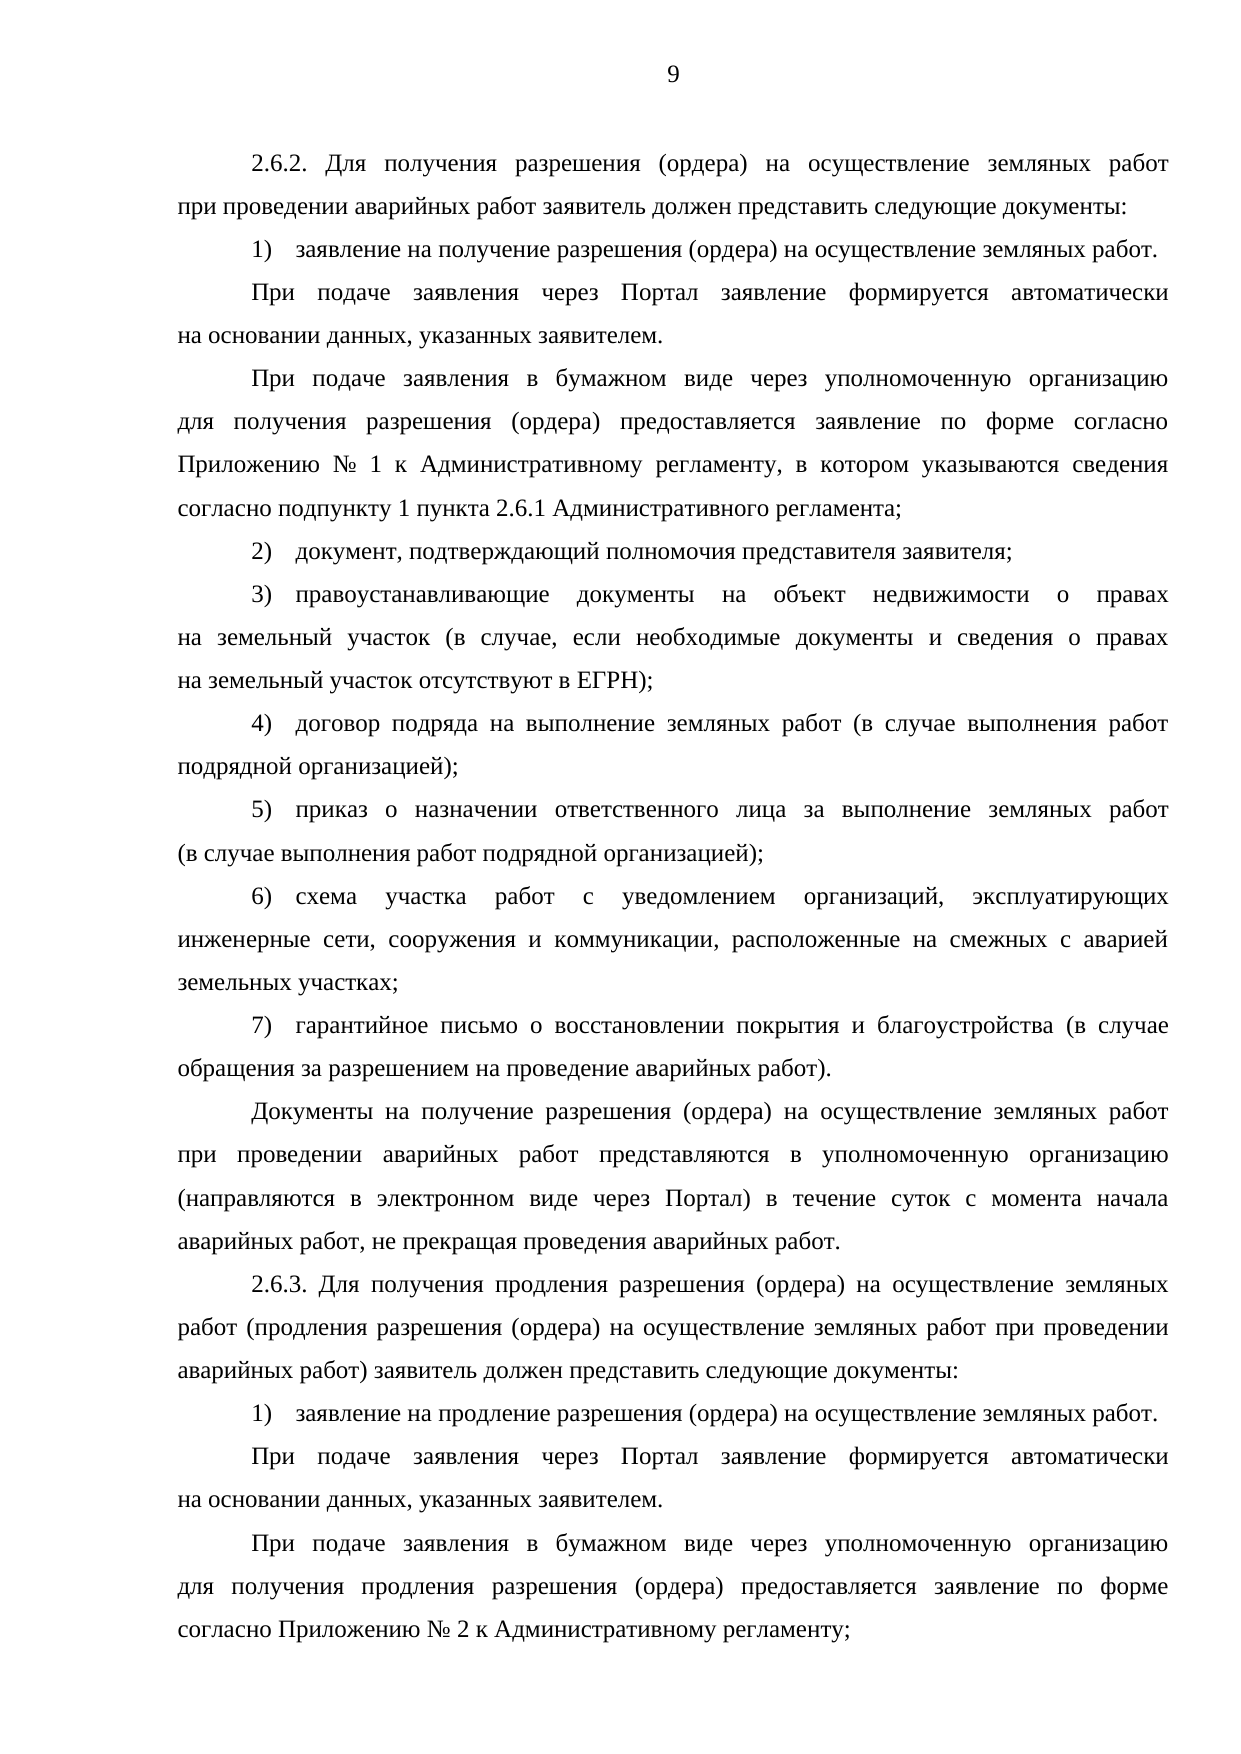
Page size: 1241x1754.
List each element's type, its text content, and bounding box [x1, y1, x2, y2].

list документ, подтверждающий полномочия представителя заявителя; [177, 536, 1169, 564]
list При подаче заявления через Портал заявление формируется автоматически на основании данных, указанных заявителем. [177, 277, 1169, 349]
list правоустанавливающие документы на объект недвижимости о правах на земельный участок (в случае, если необходимые документы и сведения о правах на земельный участок отсутствуют в ЕГРН); [177, 579, 1169, 694]
list схема участка работ с уведомлением организаций, эксплуатирующих инженерные сети, сооружения и коммуникации, расположенные на смежных с аварией земельных участках; [177, 881, 1169, 996]
list гарантийное письмо о восстановлении покрытия и благоустройства (в случае обращения за разрешением на проведение аварийных работ). [177, 1010, 1169, 1082]
list заявление на получение разрешения (ордера) на осуществление земляных работ. [177, 234, 1169, 263]
list При подаче заявления в бумажном виде через уполномоченную организацию для получения разрешения (ордера) предоставляется заявление по форме согласно Приложению № 1 к Административному регламенту, в котором указываются сведения согласно подпункту 1 пункта 2.6.1 Административного регламента; [177, 363, 1169, 521]
list При подаче заявления в бумажном виде через уполномоченную организацию для получения продления разрешения (ордера) предоставляется заявление по форме согласно Приложению № 2 к Административному регламенту; [177, 1528, 1169, 1643]
list приказ о назначении ответственного лица за выполнение земляных работ (в случае выполнения работ подрядной организацией); [177, 794, 1169, 866]
list договор подряда на выполнение земляных работ (в случае выполнения работ подрядной организацией); [177, 708, 1169, 780]
list заявление на продление разрешения (ордера) на осуществление земляных работ. [177, 1398, 1169, 1427]
list При подаче заявления через Портал заявление формируется автоматически на основании данных, указанных заявителем. [177, 1441, 1169, 1513]
list 2.6.3. Для получения продления разрешения (ордера) на осуществление земляных работ (продления разрешения (ордера) на осуществление земляных работ при проведении аварийных работ) заявитель должен представить следующие документы: [177, 1269, 1169, 1384]
text 2.6.2. Для получения разрешения (ордера) на осуществление земляных работ при проведении аварийных работ заявитель должен представить следующие документы: [177, 148, 1169, 219]
list Документы на получение разрешения (ордера) на осуществление земляных работ при проведении аварийных работ представляются в уполномоченную организацию (направляются в электронном виде через Портал) в течение суток с момента начала аварийных работ, не прекращая проведения аварийных работ. [177, 1096, 1169, 1254]
